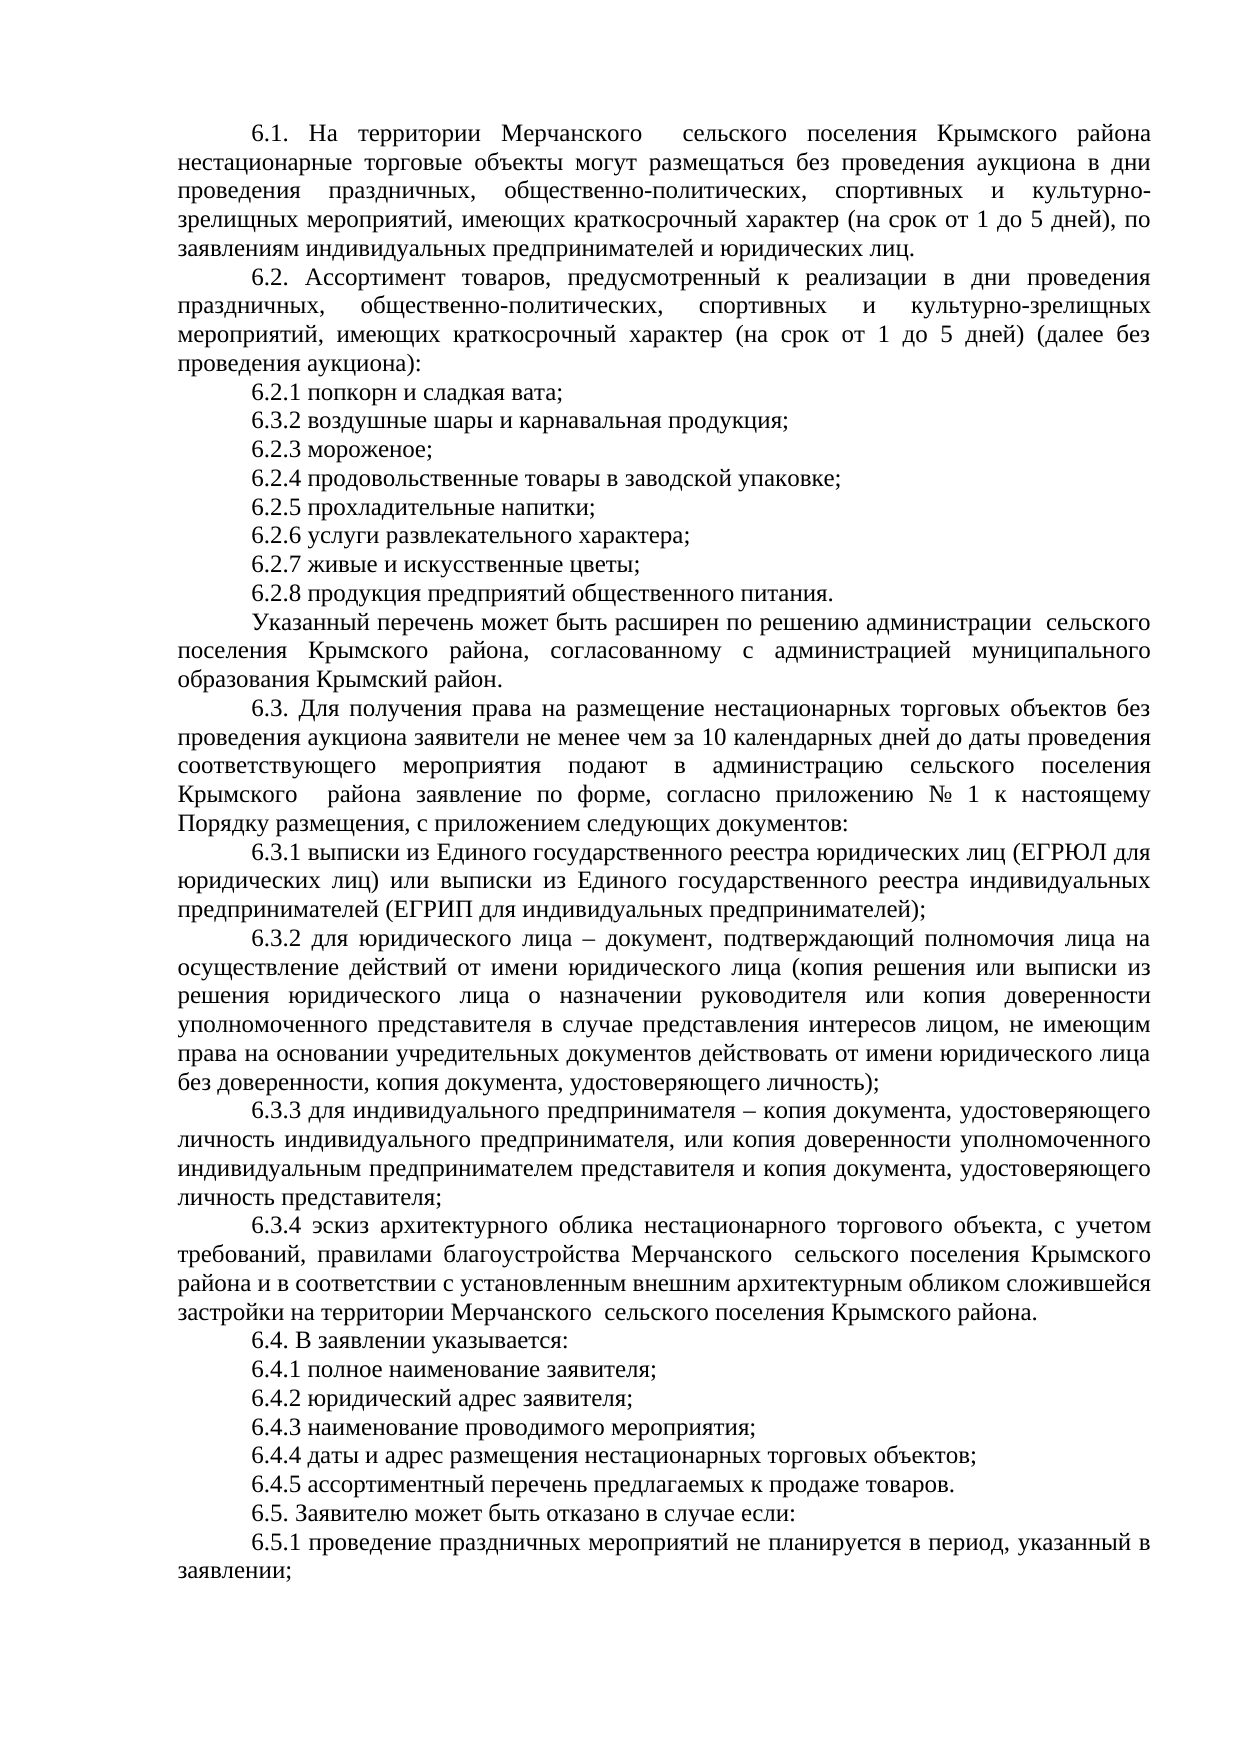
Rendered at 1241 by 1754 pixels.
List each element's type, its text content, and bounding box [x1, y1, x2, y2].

text 6.2.1 попкорн и сладкая вата; [177, 377, 1152, 406]
text 6.4.2 юридический адрес заявителя; [177, 1383, 1152, 1412]
text 6.3.2 воздушные шары и карнавальная продукция; [177, 406, 1152, 434]
text 6.3.2 для юридического лица – документ, подтверждающий полномочия лица на осуществление действий от имени юридического лица (копия решения или выписки из решения юридического лица о назначении руководителя или копия доверенности уполномоченного представителя в случае представления интересов лицом, не имеющим права на основании учредительных документов действовать от имени юридического лица без доверенности, копия документа, удостоверяющего личность); [177, 923, 1152, 1096]
text 6.2. Ассортимент товаров, предусмотренный к реализации в дни проведения праздничных, общественно-политических, спортивных и культурно-зрелищных мероприятий, имеющих краткосрочный характер (на срок от 1 до 5 дней) (далее без проведения аукциона): [177, 262, 1152, 377]
text 6.3.1 выписки из Единого государственного реестра юридических лиц (ЕГРЮЛ для юридических лиц) или выписки из Единого государственного реестра индивидуальных предпринимателей (ЕГРИП для индивидуальных предпринимателей); [177, 837, 1152, 923]
text 6.1. На территории Мерчанского сельского поселения Крымского района нестационарные торговые объекты могут размещаться без проведения аукциона в дни проведения праздничных, общественно-политических, спортивных и культурно-зрелищных мероприятий, имеющих краткосрочный характер (на срок от 1 до 5 дней), по заявлениям индивидуальных предпринимателей и юридических лиц. [177, 118, 1152, 262]
text 6.2.4 продовольственные товары в заводской упаковке; [177, 463, 1152, 492]
text 6.4.5 ассортиментный перечень предлагаемых к продаже товаров. [177, 1469, 1152, 1498]
text 6.2.5 прохладительные напитки; [177, 492, 1152, 521]
text 6.3.3 для индивидуального предпринимателя – копия документа, удостоверяющего личность индивидуального предпринимателя, или копия доверенности уполномоченного индивидуальным предпринимателем представителя и копия документа, удостоверяющего личность представителя; [177, 1096, 1152, 1211]
text 6.4. В заявлении указывается: [177, 1326, 1152, 1354]
text 6.3.4 эскиз архитектурного облика нестационарного торгового объекта, с учетом требований, правилами благоустройства Мерчанского сельского поселения Крымского района и в соответствии с установленным внешним архитектурным обликом сложившейся застройки на территории Мерчанского сельского поселения Крымского района. [177, 1211, 1152, 1326]
text 6.2.8 продукция предприятий общественного питания. [177, 578, 1152, 607]
text 6.4.3 наименование проводимого мероприятия; [177, 1412, 1152, 1441]
text 6.5.1 проведение праздничных мероприятий не планируется в период, указанный в заявлении; [177, 1527, 1152, 1584]
text 6.3. Для получения права на размещение нестационарных торговых объектов без проведения аукциона заявители не менее чем за 10 календарных дней до даты проведения соответствующего мероприятия подают в администрацию сельского поселения Крымского района заявление по форме, согласно приложению № 1 к настоящему Порядку размещения, с приложением следующих документов: [177, 693, 1152, 837]
text 6.5. Заявителю может быть отказано в случае если: [177, 1498, 1152, 1527]
text 6.2.3 мороженое; [177, 434, 1152, 463]
text 6.2.7 живые и искусственные цветы; [177, 549, 1152, 578]
text 6.2.6 услуги развлекательного характера; [177, 521, 1152, 549]
text Указанный перечень может быть расширен по решению администрации сельского поселения Крымского района, согласованному с администрацией муниципального образования Крымский район. [177, 607, 1152, 693]
text 6.4.1 полное наименование заявителя; [177, 1354, 1152, 1383]
text 6.4.4 даты и адрес размещения нестационарных торговых объектов; [177, 1441, 1152, 1469]
